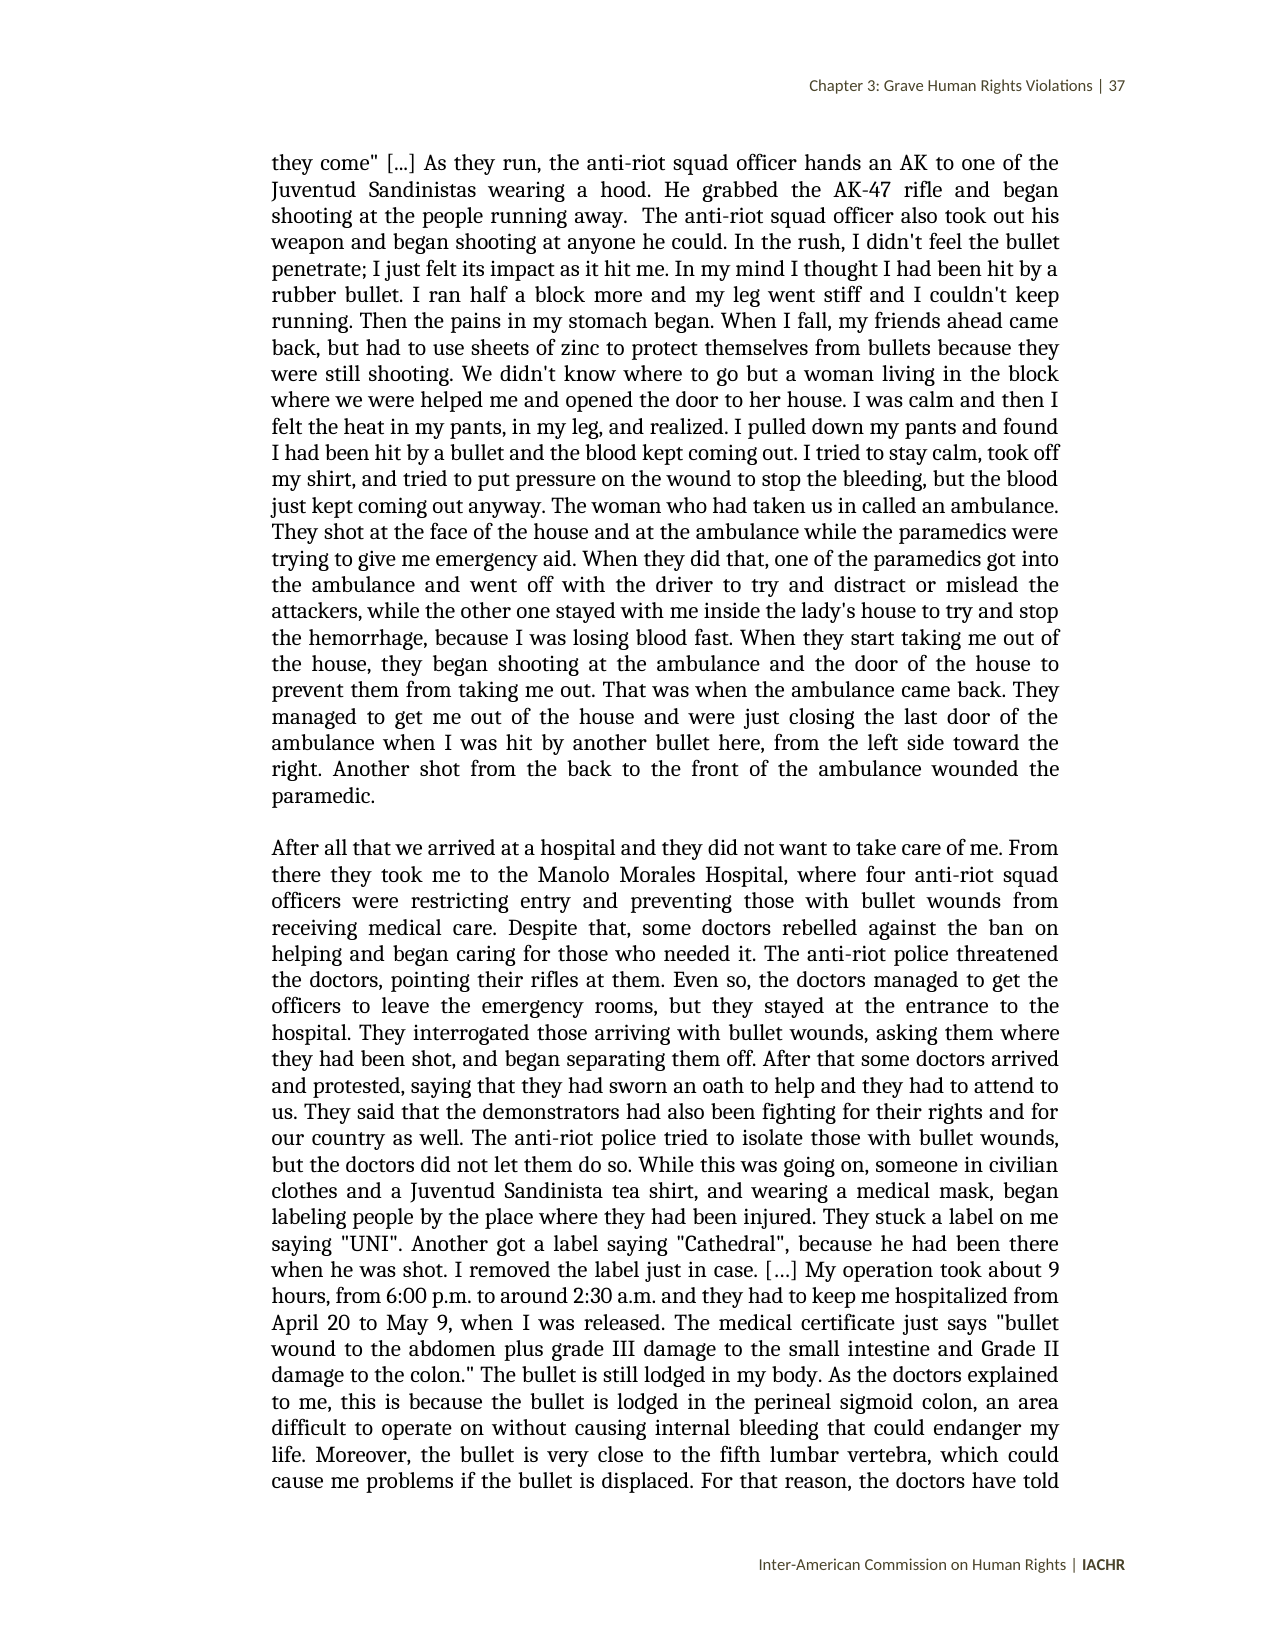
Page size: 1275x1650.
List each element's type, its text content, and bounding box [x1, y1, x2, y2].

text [271, 835, 1061, 1494]
text When we were in the back part of the university, opposite the Stadium, before they all came in, a bus arrived carrying small arms and began handing them out to certain people with hoods marked with the symbols of the National Police, wearing Juventud Sandinista tea shirts, jeans, and tennis shoes. It was at the back, where they gave them small arms. The bus drove off and the people with the small arms entered the university. As they did, I begin to hear shouts of "here they come, here they come" [...] As they run, the anti-riot squad officer hands an AK to one of the Juventud Sandinistas wearing a hood. He grabbed the AK-47 rifle and began shooting at the people running away. The anti-riot squad officer also took out his weapon and began shooting at anyone he could. In the rush, I didn't feel the bullet penetrate; I just felt its impact as it hit me. In my mind I thought I had been hit by a rubber bullet. I ran half a block more and my leg went stiff and I couldn't keep running. Then the pains in my stomach began. When I fall, my friends ahead came back, but had to use sheets of zinc to protect themselves from bullets because they were still shooting. We didn't know where to go but a woman living in the block where we were helped me and opened the door to her house. I was calm and then I felt the heat in my pants, in my leg, and realized. I pulled down my pants and found I had been hit by a bullet and the blood kept coming out. I tried to stay calm, took off my shirt, and tried to put pressure on the wound to stop the bleeding, but the blood just kept coming out anyway. The woman who had taken us in called an ambulance. They shot at the face of the house and at the ambulance while the paramedics were trying to give me emergency aid. When they did that, one of the paramedics got into the ambulance and went off with the driver to try and distract or mislead the attackers, while the other one stayed with me inside the lady's house to try and stop the hemorrhage, because I was losing blood fast. When they start taking me out of the house, they began shooting at the ambulance and the door of the house to prevent them from taking me out. That was when the ambulance came back. They managed to get me out of the house and were just closing the last door of the ambulance when I was hit by another bullet here, from the left side toward the right. Another shot from the back to the front of the ambulance wounded the paramedic. [271, 150, 1061, 809]
